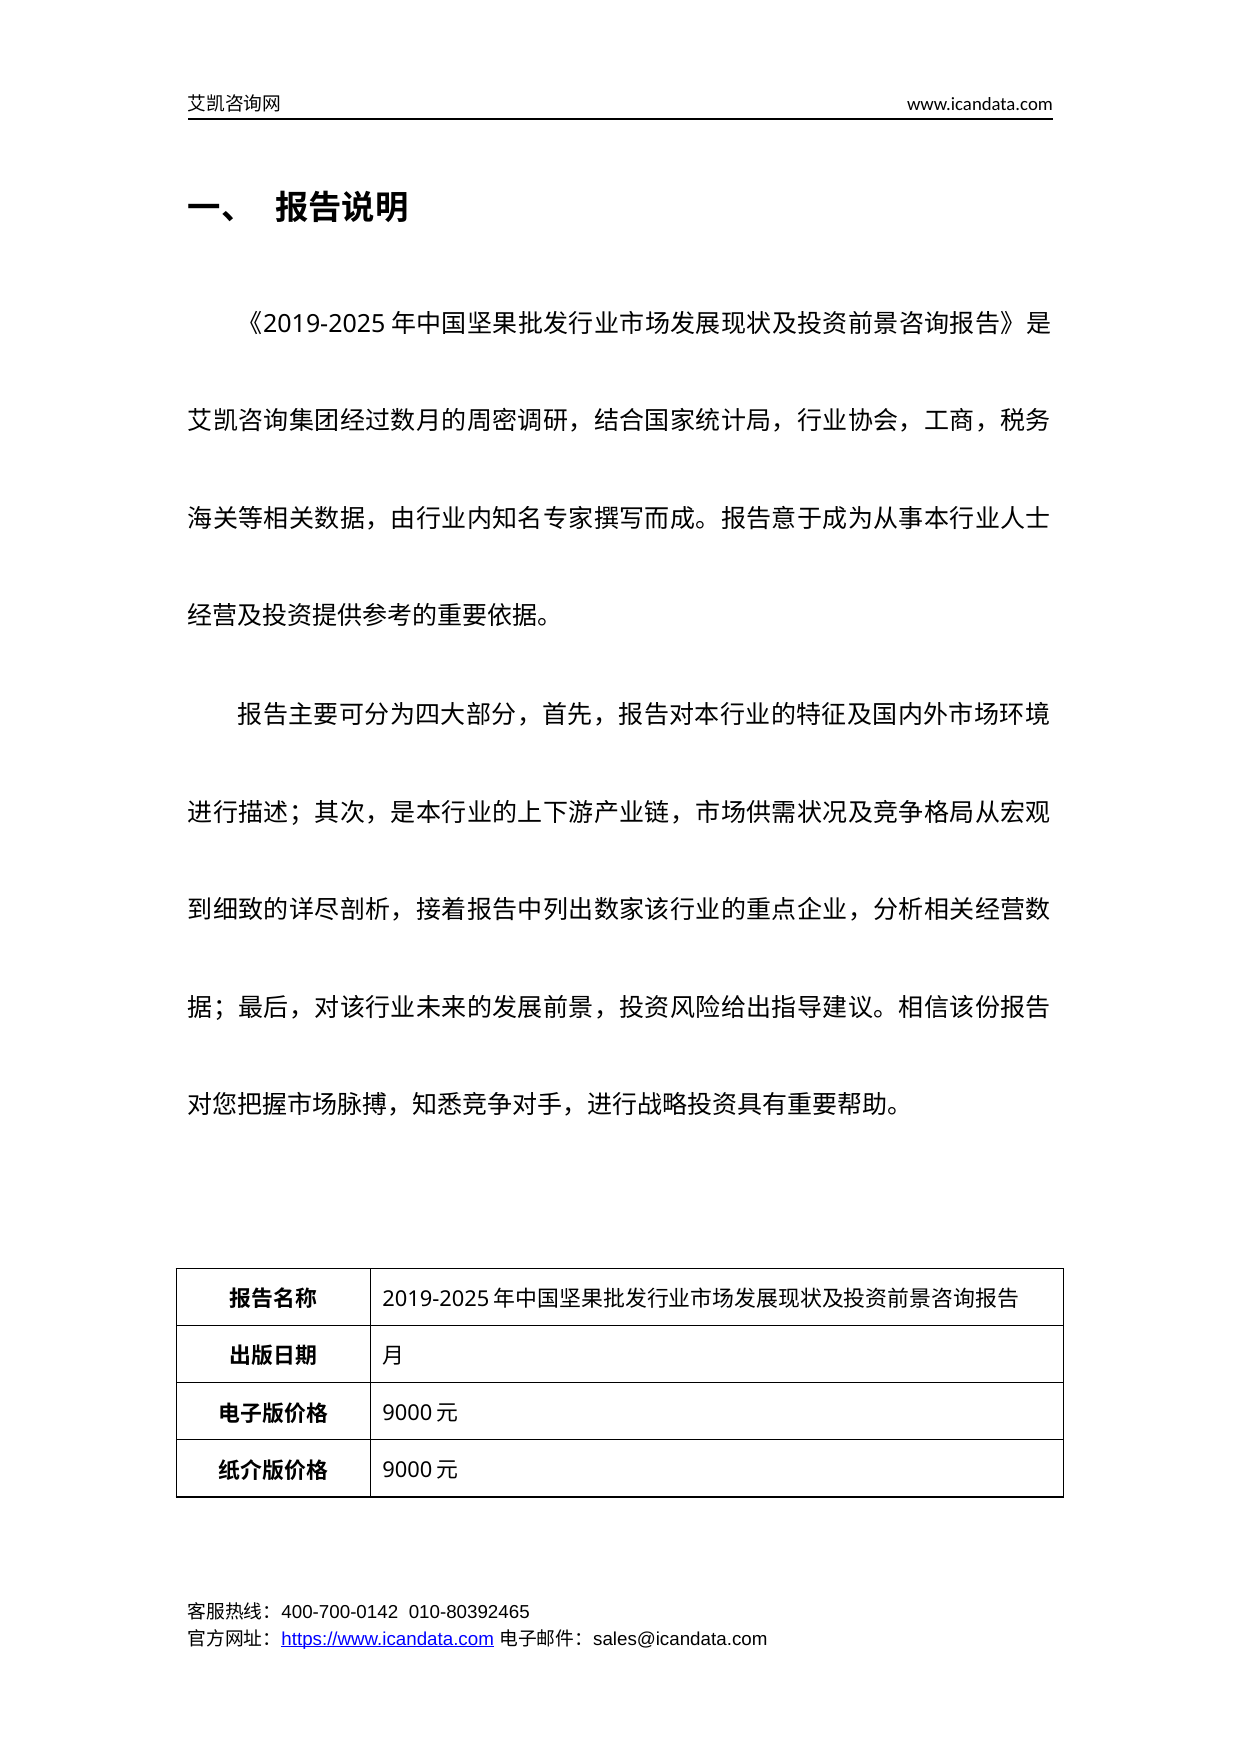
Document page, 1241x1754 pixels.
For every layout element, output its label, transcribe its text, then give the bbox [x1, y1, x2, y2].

text 《2019-2025年中国坚果批发行业市场发展现状及投资前景咨询报告》是艾凯咨询集团经过数月的周密调研，结合国家统计局，行业协会，工商，税务海关等相关数据，由行业内知名专家撰写而成。报告意于成为从事本行业人士经营及投资提供参考的重要依据。 [187, 289, 1053, 646]
table_header 报告名称 [177, 1269, 370, 1325]
table_cell 9000元 [371, 1383, 1063, 1439]
table_cell 9000元 [371, 1440, 1063, 1496]
table_cell 出版日期 [177, 1326, 370, 1382]
table_header 2019-2025年中国坚果批发行业市场发展现状及投资前景咨询报告 [371, 1269, 1063, 1325]
subtitle 报告说明 [187, 172, 1053, 237]
table_cell 月 [371, 1326, 1063, 1382]
table_cell 电子版价格 [177, 1383, 370, 1439]
table_cell 纸介版价格 [177, 1440, 370, 1496]
text 报告主要可分为四大部分，首先，报告对本行业的特征及国内外市场环境进行描述；其次，是本行业的上下游产业链，市场供需状况及竞争格局从宏观到细致的详尽剖析，接着报告中列出数家该行业的重点企业，分析相关经营数据；最后，对该行业未来的发展前景，投资风险给出指导建议。相信该份报告对您把握市场脉搏，知悉竞争对手，进行战略投资具有重要帮助。 [187, 681, 1053, 1136]
